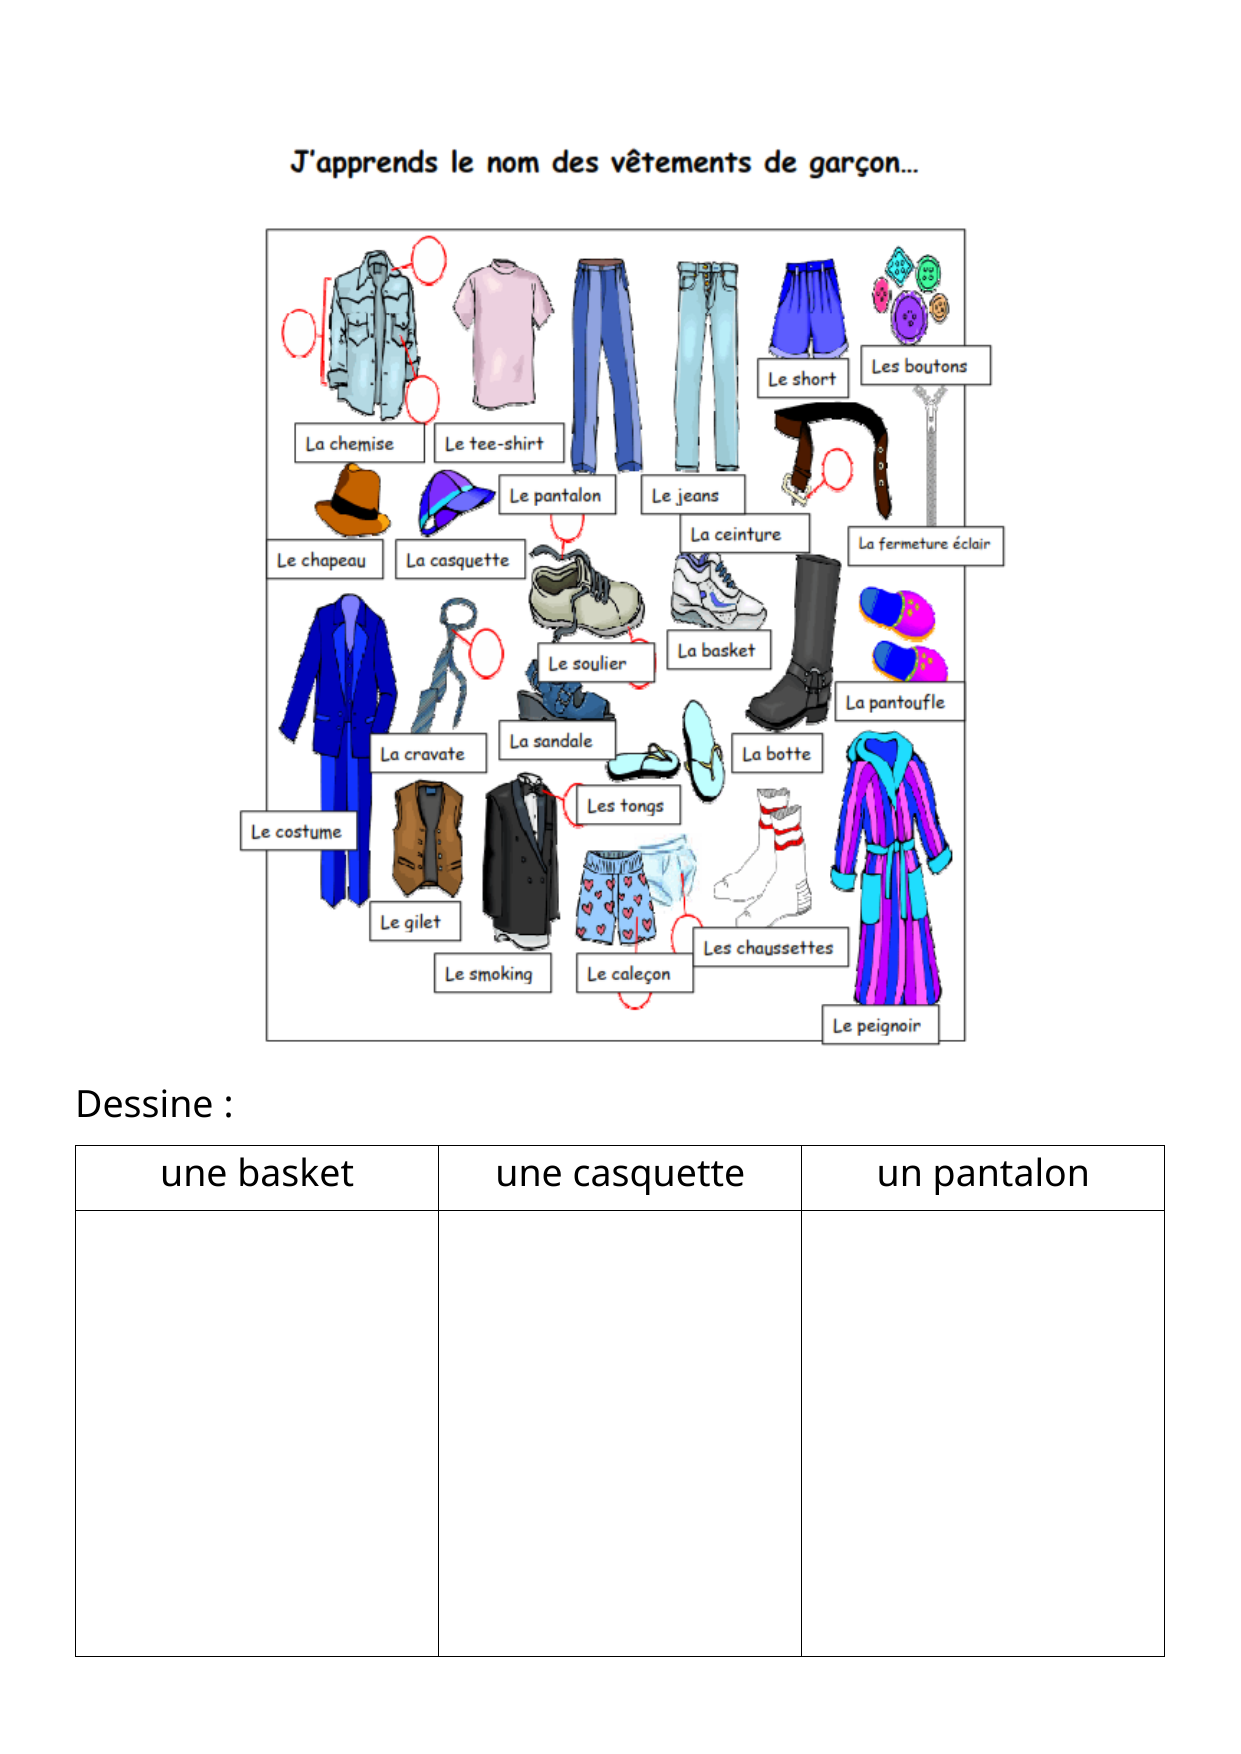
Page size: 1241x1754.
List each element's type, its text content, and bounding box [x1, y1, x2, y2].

picture [230, 121, 1010, 1059]
table_header une basket [76, 1146, 438, 1210]
table_cell [76, 1211, 438, 1656]
table_cell [439, 1211, 801, 1656]
table_header un pantalon [802, 1146, 1164, 1210]
table_header une casquette [439, 1146, 801, 1210]
text Dessine : [75, 1078, 1165, 1129]
table_cell [802, 1211, 1164, 1656]
